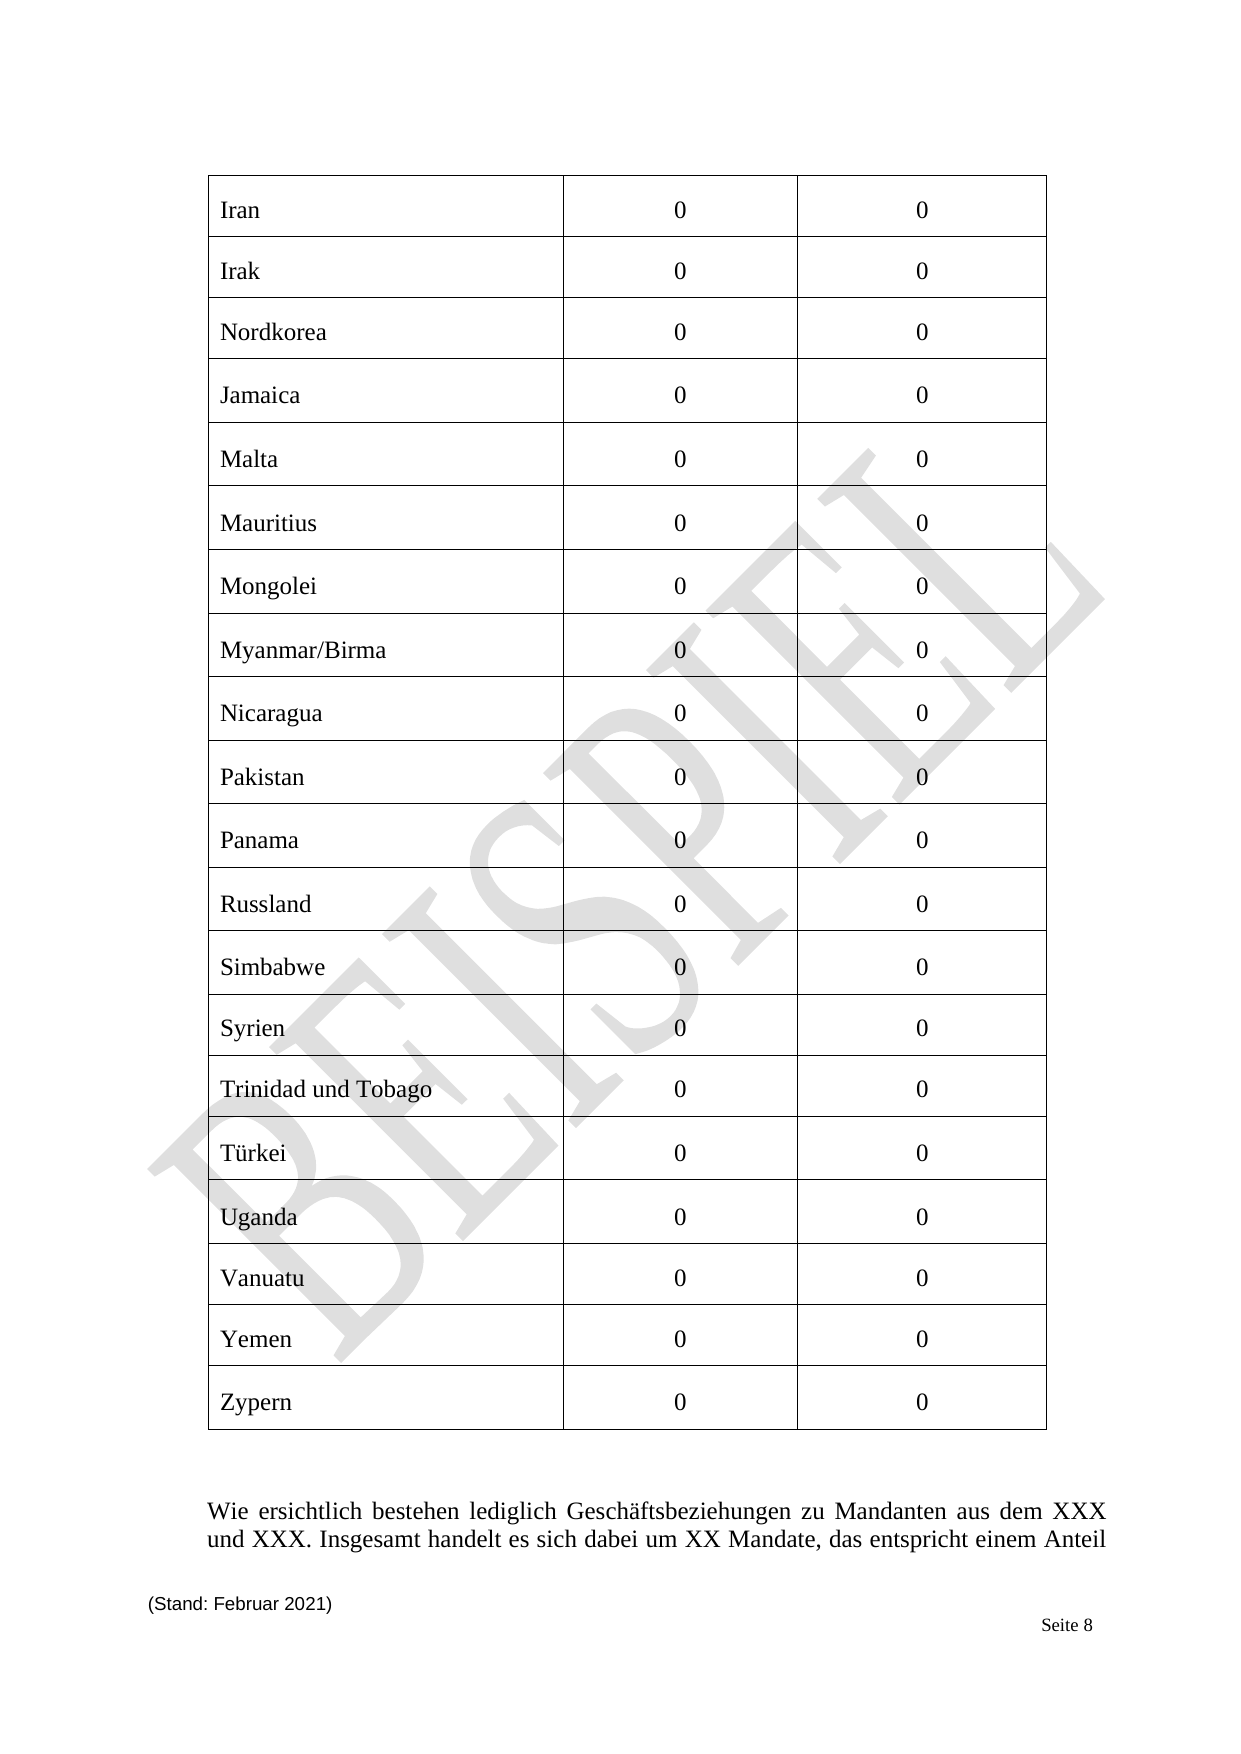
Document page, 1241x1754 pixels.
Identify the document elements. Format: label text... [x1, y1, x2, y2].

table_cell 0 [564, 741, 797, 803]
table_cell 0 [564, 1366, 797, 1428]
table_cell 0 [564, 614, 797, 676]
table_cell 0 [798, 423, 1046, 485]
table_cell 0 [798, 1366, 1046, 1428]
table_cell 0 [564, 1180, 797, 1243]
table_cell Myanmar/Birma [209, 614, 563, 676]
table_cell 0 [798, 868, 1046, 930]
table_cell 0 [564, 550, 797, 612]
table_cell 0 [798, 804, 1046, 867]
table_cell 0 [564, 868, 797, 930]
table_cell Trinidad und Tobago [209, 1056, 563, 1116]
table_cell Yemen [209, 1305, 563, 1365]
table_cell 0 [798, 298, 1046, 358]
table_cell 0 [798, 995, 1046, 1055]
table_cell 0 [798, 931, 1046, 994]
table_cell Russland [209, 868, 563, 930]
table_cell Türkei [209, 1117, 563, 1179]
table_cell Malta [209, 423, 563, 485]
table_cell 0 [564, 931, 797, 994]
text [207, 1496, 1107, 1553]
table_cell 0 [798, 677, 1046, 739]
table_cell 0 [798, 614, 1046, 676]
table_cell 0 [798, 486, 1046, 549]
table_cell Uganda [209, 1180, 563, 1243]
table_cell Mongolei [209, 550, 563, 612]
table_cell Syrien [209, 995, 563, 1055]
table_cell 0 [798, 550, 1046, 612]
table_cell 0 [564, 677, 797, 739]
table_cell 0 [564, 995, 797, 1055]
table_cell 0 [564, 1244, 797, 1304]
table_cell Vanuatu [209, 1244, 563, 1304]
table_cell 0 [798, 1244, 1046, 1304]
table_cell 0 [798, 237, 1046, 297]
table_cell 0 [564, 804, 797, 867]
table_cell 0 [564, 237, 797, 297]
table_cell 0 [798, 1180, 1046, 1243]
table_cell Iran [209, 176, 563, 236]
table_cell 0 [798, 1117, 1046, 1179]
table_cell 0 [564, 1305, 797, 1365]
table_cell 0 [798, 1056, 1046, 1116]
table_cell Pakistan [209, 741, 563, 803]
table_cell 0 [564, 176, 797, 236]
table_cell 0 [564, 298, 797, 358]
table_cell 0 [564, 1056, 797, 1116]
table_cell 0 [564, 423, 797, 485]
table_cell Nordkorea [209, 298, 563, 358]
table_cell Simbabwe [209, 931, 563, 994]
table_cell 0 [798, 359, 1046, 422]
table_cell Irak [209, 237, 563, 297]
table_cell 0 [564, 486, 797, 549]
table_cell Zypern [209, 1366, 563, 1428]
table_cell 0 [564, 359, 797, 422]
table_cell Panama [209, 804, 563, 867]
table_cell 0 [564, 1117, 797, 1179]
table_cell 0 [798, 1305, 1046, 1365]
table_cell Jamaica [209, 359, 563, 422]
table_cell Nicaragua [209, 677, 563, 739]
table_cell 0 [798, 741, 1046, 803]
table_cell 0 [798, 176, 1046, 236]
table_cell Mauritius [209, 486, 563, 549]
